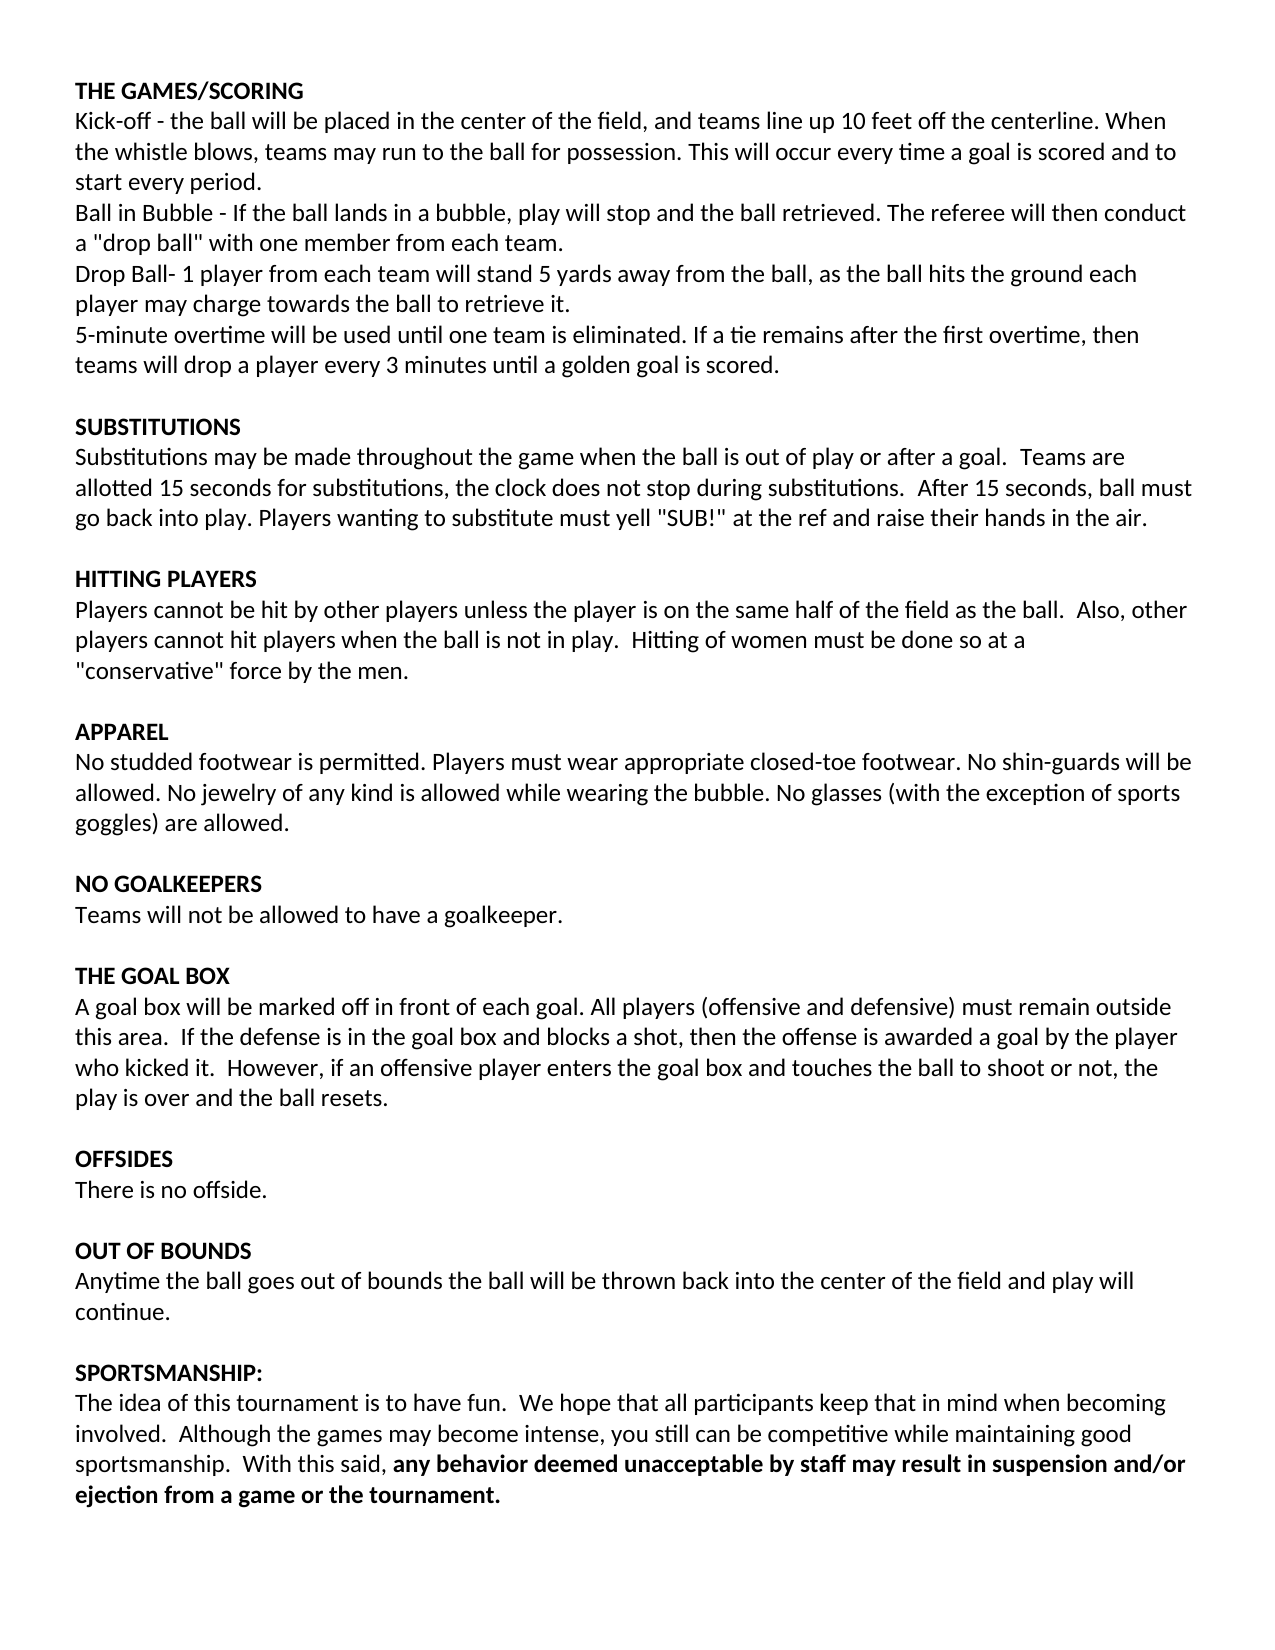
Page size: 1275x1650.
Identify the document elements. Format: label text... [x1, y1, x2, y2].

text OUT OF BOUNDS [75, 1235, 1200, 1265]
text Ball in Bubble - If the ball lands in a bubble, play will stop and the ball retrieved. The referee will then conduct a "drop ball" with one member from each team. [75, 197, 1200, 258]
text OFFSIDES [75, 1143, 1200, 1174]
text No studded footwear is permitted. Players must wear appropriate closed-toe footwear. No shin-guards will be allowed. No jewelry of any kind is allowed while wearing the bubble. No glasses (with the exception of sports goggles) are allowed. [75, 746, 1200, 838]
text A goal box will be marked off in front of each goal. All players (offensive and defensive) must remain outside this area. If the defense is in the goal box and blocks a shot, then the offense is awarded a goal by the player who kicked it. However, if an offensive player enters the goal box and touches the ball to shoot or not, the play is over and the ball resets. [75, 991, 1200, 1113]
text SUBSTITUTIONS [75, 411, 1200, 441]
text NO GOALKEEPERS [75, 868, 1200, 899]
text THE GAMES/SCORING [75, 75, 1200, 106]
text APPAREL [75, 716, 1200, 746]
text Substitutions may be made throughout the game when the ball is out of play or after a goal. Teams are allotted 15 seconds for substitutions, the clock does not stop during substitutions. After 15 seconds, ball must go back into play. Players wanting to substitute must yell "SUB!" at the ref and raise their hands in the air. [75, 441, 1200, 533]
text THE GOAL BOX [75, 960, 1200, 991]
text Players cannot be hit by other players unless the player is on the same half of the field as the ball. Also, other players cannot hit players when the ball is not in play. Hitting of women must be done so at a "conservative" force by the men. [75, 594, 1200, 685]
text Kick-off - the ball will be placed in the center of the field, and teams line up 10 feet off the centerline. When the whistle blows, teams may run to the ball for possession. This will occur every time a goal is scored and to start every period. [75, 106, 1200, 197]
text There is no offside. [75, 1174, 1200, 1204]
text 5-minute overtime will be used until one team is eliminated. If a tie remains after the first overtime, then teams will drop a player every 3 minutes until a golden goal is scored. [75, 319, 1200, 380]
text HITTING PLAYERS [75, 563, 1200, 594]
text SPORTSMANSHIP: [75, 1357, 1200, 1387]
text Teams will not be allowed to have a goalkeeper. [75, 899, 1200, 929]
text Drop Ball- 1 player from each team will stand 5 yards away from the ball, as the ball hits the ground each player may charge towards the ball to retrieve it. [75, 258, 1200, 319]
text Anytime the ball goes out of bounds the ball will be thrown back into the center of the field and play will continue. [75, 1265, 1200, 1326]
text The idea of this tournament is to have fun. We hope that all participants keep that in mind when becoming involved. Although the games may become intense, you still can be competitive while maintaining good sportsmanship. With this said, any behavior deemed unacceptable by staff may result in suspension and/or ejection from a game or the tournament. [75, 1387, 1200, 1509]
